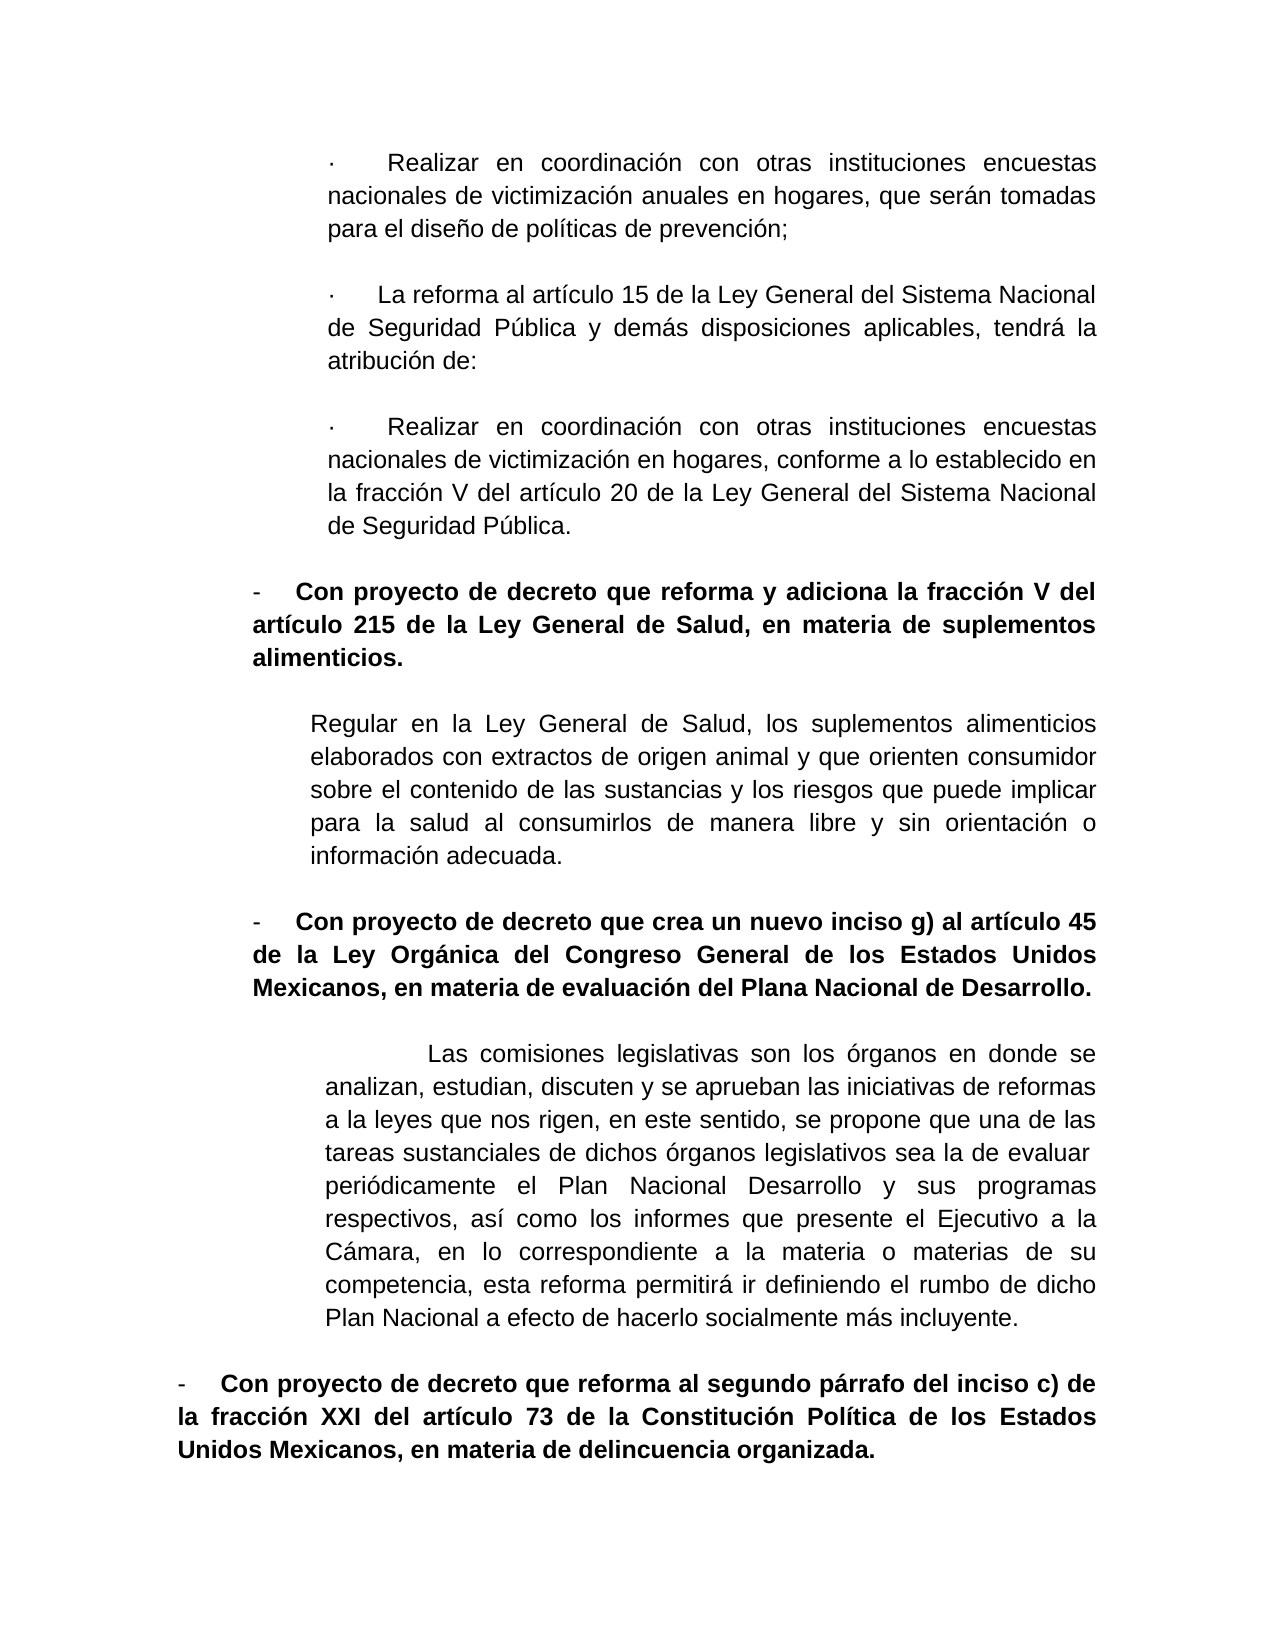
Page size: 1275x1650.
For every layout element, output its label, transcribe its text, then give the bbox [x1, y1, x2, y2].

text - Con proyecto de decreto que reforma y adiciona la fracción V del artículo 215 de la Ley General de Salud, en materia de suplementos alimenticios. [252, 577, 1098, 672]
text · La reforma al artículo 15 de la Ley General del Sistema Nacional de Seguridad Pública y demás disposiciones aplicables, tendrá la atribución de: [327, 280, 1098, 374]
text Regular en la Ley General de Salud, los suplementos alimenticios elaborados con extractos de origen animal y que orienten consumidor sobre el contenido de las sustancias y los riesgos que puede implicar para la salud al consumirlos de manera libre y sin orientación o información adecuada. [310, 709, 1098, 870]
text · Realizar en coordinación con otras instituciones encuestas nacionales de victimización anuales en hogares, que serán tomadas para el diseño de políticas de prevención; [327, 148, 1098, 242]
text - Con proyecto de decreto que reforma al segundo párrafo del inciso c) de la fracción XXI del artículo 73 de la Constitución Política de los Estados Unidos Mexicanos, en materia de delincuencia organizada. [177, 1369, 1098, 1464]
text - Con proyecto de decreto que crea un nuevo inciso g) al artículo 45 de la Ley Orgánica del Congreso General de los Estados Unidos Mexicanos, en materia de evaluación del Plana Nacional de Desarrollo. [252, 907, 1098, 1002]
text · Realizar en coordinación con otras instituciones encuestas nacionales de victimización en hogares, conforme a lo establecido en la fracción V del artículo 20 de la Ley General del Sistema Nacional de Seguridad Pública. [327, 412, 1098, 539]
text Las comisiones legislativas son los órganos en donde se analizan, estudian, discuten y se aprueban las iniciativas de reformas a la leyes que nos rigen, en este sentido, se propone que una de las tareas sustanciales de dichos órganos legislativos sea la de evaluar periódicamente el Plan Nacional Desarrollo y sus programas respectivos, así como los informes que presente el Ejecutivo a la Cámara, en lo correspondiente a la materia o materias de su competencia, esta reforma permitirá ir definiendo el rumbo de dicho Plan Nacional a efecto de hacerlo socialmente más incluyente. [325, 1039, 1098, 1332]
